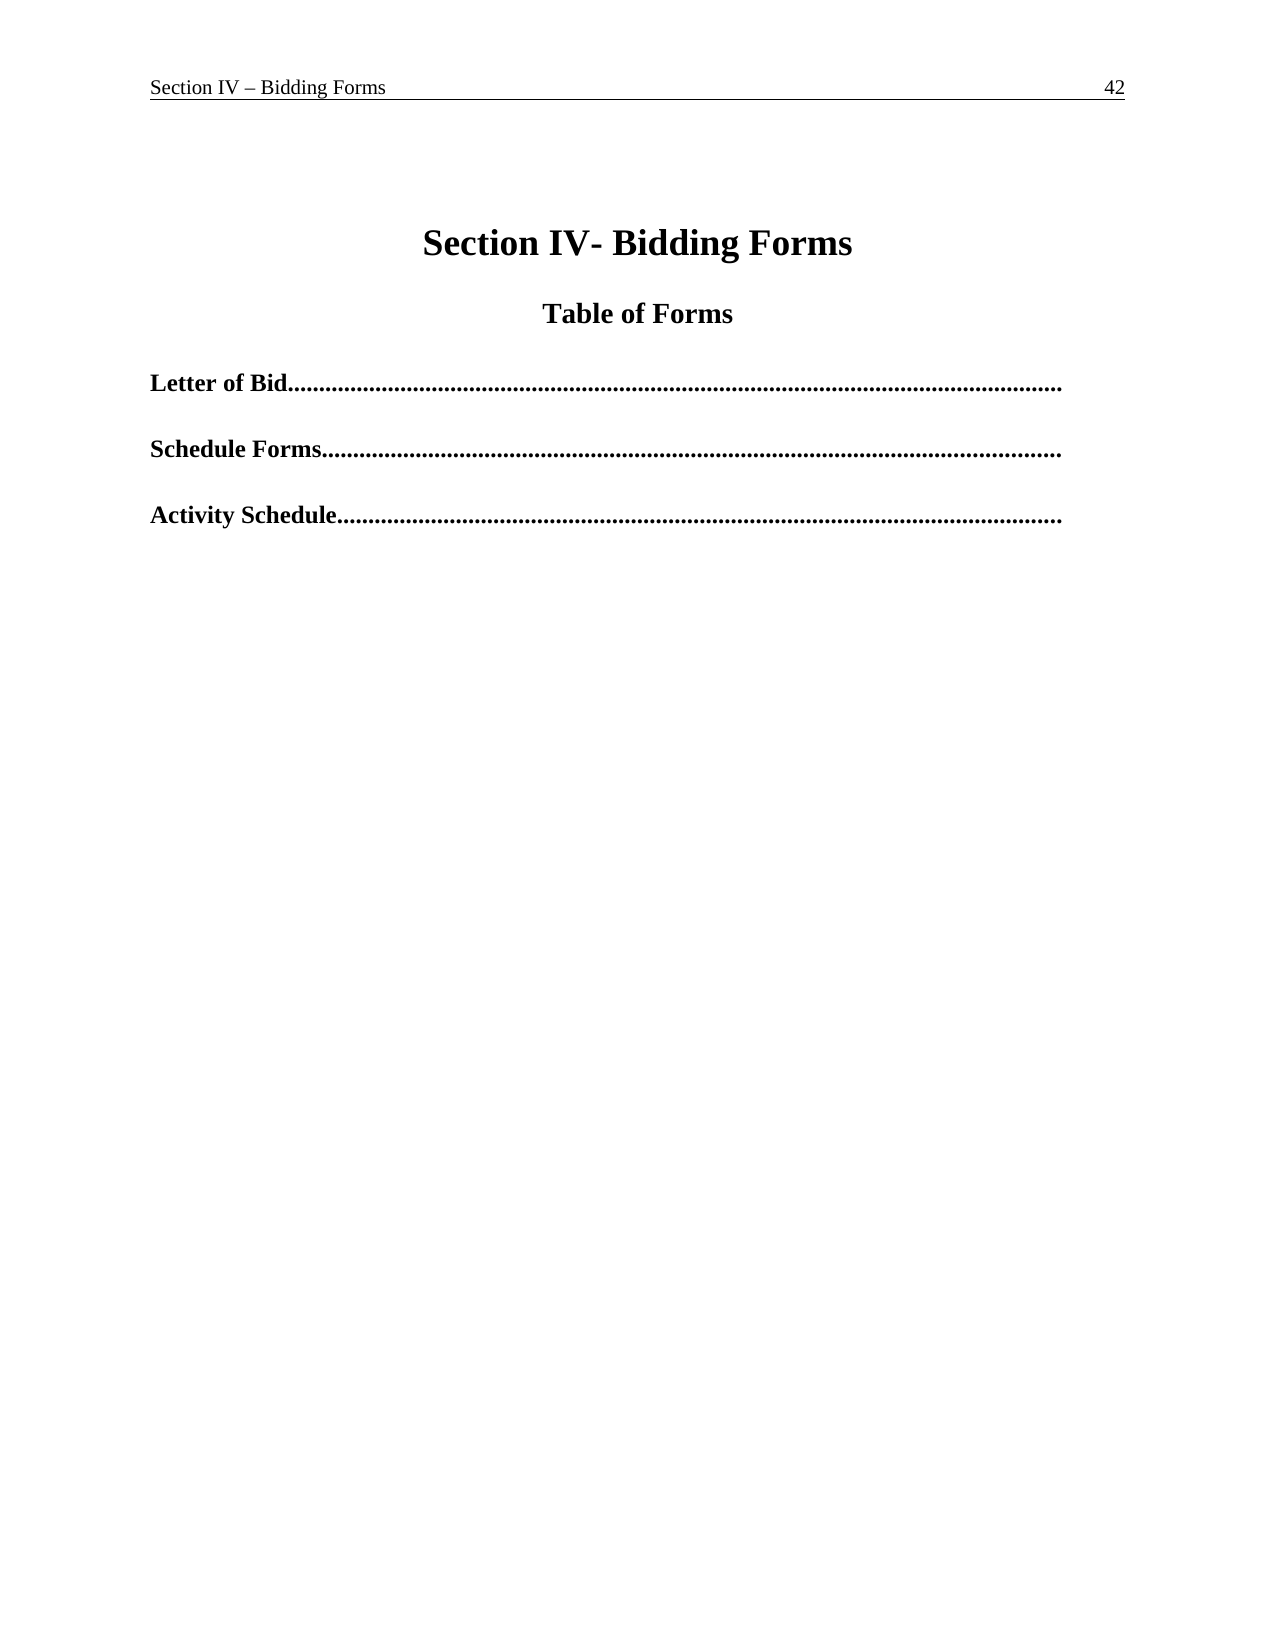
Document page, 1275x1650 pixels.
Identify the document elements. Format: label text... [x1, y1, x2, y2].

text Activity Schedule 58 [150, 500, 1050, 529]
text Letter of Bid 43 [150, 368, 1050, 396]
text Schedule Forms 57 [150, 434, 1050, 463]
subtitle Section IV- Bidding Forms [150, 220, 1125, 263]
text Table of Forms [150, 297, 1125, 330]
